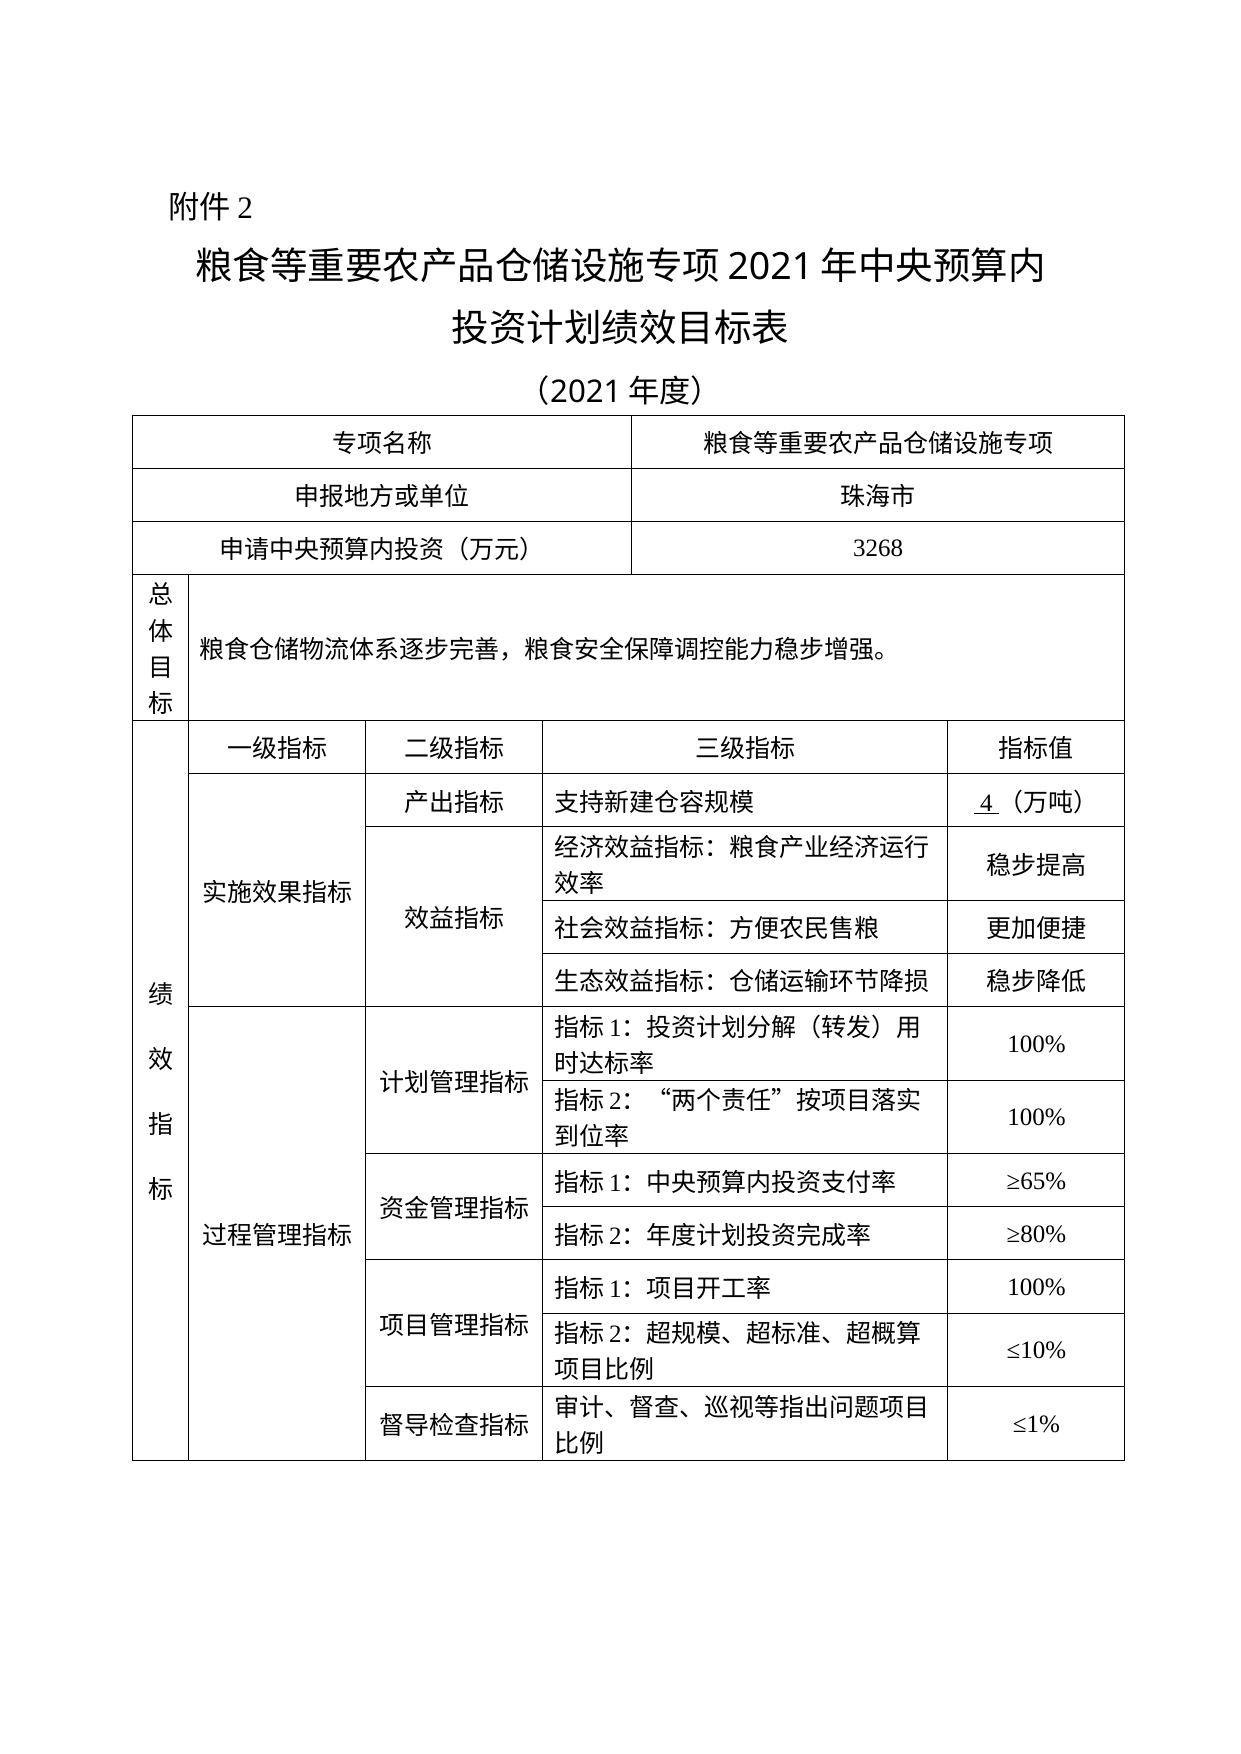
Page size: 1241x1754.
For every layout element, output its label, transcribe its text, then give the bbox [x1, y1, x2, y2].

table_cell 计划管理指标 [366, 1007, 542, 1153]
table_cell 总 体 目 标 [133, 575, 188, 720]
table_cell 100% [948, 1007, 1124, 1079]
table_cell 申请中央预算内投资（万元） [133, 522, 631, 574]
table_cell ≥65% [948, 1154, 1124, 1206]
table_cell 稳步提高 [948, 827, 1124, 900]
table_header 粮食等重要农产品仓储设施专项 [632, 416, 1124, 468]
table_cell 绩 效 指 标 [133, 721, 188, 1459]
text 附件2 [168, 169, 1072, 231]
table_cell 支持新建仓容规模 [543, 774, 947, 826]
table_cell 指标2：“两个责任”按项目落实到位率 [543, 1081, 947, 1153]
table_cell 审计、督查、巡视等指出问题项目比例 [543, 1387, 947, 1459]
table_cell 指标2：年度计划投资完成率 [543, 1207, 947, 1259]
table_cell 粮食仓储物流体系逐步完善，粮食安全保障调控能力稳步增强。 [189, 575, 1124, 720]
table_cell ≥80% [948, 1207, 1124, 1259]
table_cell 100% [948, 1260, 1124, 1312]
text 粮食等重要农产品仓储设施专项2021年中央预算内 [168, 231, 1072, 292]
table_cell 实施效果指标 [189, 774, 365, 1006]
table_cell 产出指标 [366, 774, 542, 826]
table_cell 生态效益指标：仓储运输环节降损 [543, 954, 947, 1006]
table_cell 二级指标 [366, 721, 542, 773]
text （2021年度） [168, 353, 1072, 414]
table_cell 指标1：项目开工率 [543, 1260, 947, 1312]
table_cell ≤1% [948, 1387, 1124, 1459]
table_cell 指标2：超规模、超标准、超概算项目比例 [543, 1314, 947, 1386]
table_cell ≤10% [948, 1314, 1124, 1386]
table_cell 指标值 [948, 721, 1124, 773]
table_cell 三级指标 [543, 721, 947, 773]
table_cell 更加便捷 [948, 901, 1124, 953]
table_header 专项名称 [133, 416, 631, 468]
table_cell 指标1：中央预算内投资支付率 [543, 1154, 947, 1206]
table_cell 过程管理指标 [189, 1007, 365, 1459]
table_cell 资金管理指标 [366, 1154, 542, 1259]
table_cell 4 （万吨） [948, 774, 1124, 826]
table_cell 效益指标 [366, 827, 542, 1006]
table_cell 一级指标 [189, 721, 365, 773]
table_cell 项目管理指标 [366, 1260, 542, 1386]
table_cell 3268 [632, 522, 1124, 574]
table_cell 申报地方或单位 [133, 469, 631, 521]
text 投资计划绩效目标表 [168, 292, 1072, 353]
table_cell 珠海市 [632, 469, 1124, 521]
table_cell 稳步降低 [948, 954, 1124, 1006]
table_cell 经济效益指标：粮食产业经济运行效率 [543, 827, 947, 900]
table_cell 社会效益指标：方便农民售粮 [543, 901, 947, 953]
table_cell 指标1：投资计划分解（转发）用时达标率 [543, 1007, 947, 1079]
table_cell 督导检查指标 [366, 1387, 542, 1459]
table_cell 100% [948, 1081, 1124, 1153]
